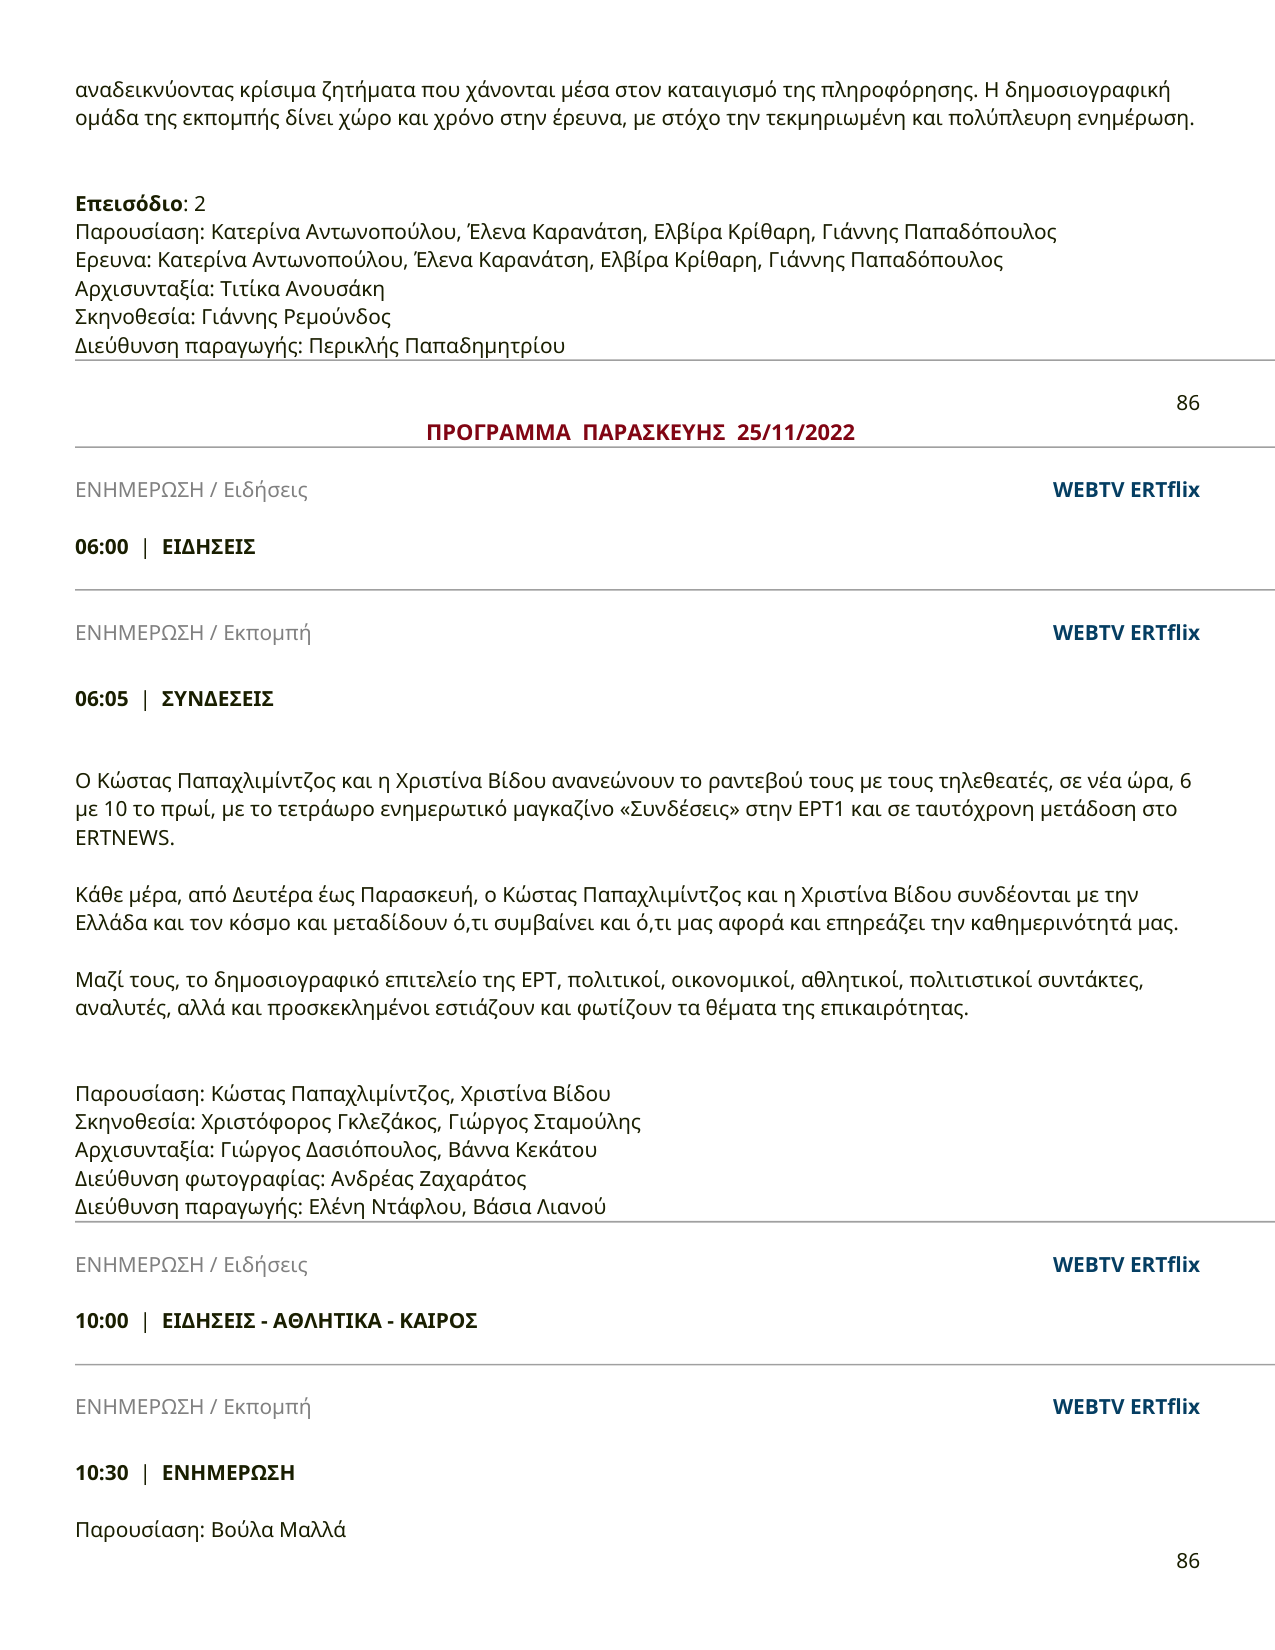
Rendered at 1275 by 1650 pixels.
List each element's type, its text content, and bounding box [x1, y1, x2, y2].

text Eπεισόδιο: 2 Παρουσίαση: Κατερίνα Αντωνοπούλου, Έλενα Καρανάτση, Ελβίρα Κρίθαρη, Γιάννης Παπαδόπουλος Ερευνα: Κατερίνα Αντωνοπούλου, Έλενα Καρανάτση, Ελβίρα Κρίθαρη, Γιάννης Παπαδόπουλος Αρχισυνταξία: Τιτίκα Ανουσάκη Σκηνοθεσία: Γιάννης Ρεμούνδος Διεύθυνση παραγωγής: Περικλής Παπαδημητρίου [75, 132, 1200, 359]
table_header ΕΝΗΜΕΡΩΣΗ / Εκπομπή [75, 1393, 637, 1421]
table_header ΕΝΗΜΕΡΩΣΗ / Ειδήσεις [75, 1250, 637, 1278]
text 06:00 | ΕΙΔΗΣΕΙΣ [75, 503, 1200, 589]
table_header WEBTV ERTflix [638, 1250, 1200, 1278]
table_header ΕΝΗΜΕΡΩΣΗ / Ειδήσεις [75, 475, 637, 503]
text 10:00 | ΕΙΔΗΣΕΙΣ - ΑΘΛΗΤΙΚΑ - ΚΑΙΡΟΣ [75, 1278, 1200, 1363]
table_header WEBTV ERTflix [638, 1393, 1200, 1421]
text 10:30 | ΕΝΗΜΕΡΩΣΗ Παρουσίαση: Βούλα Μαλλά [75, 1421, 1200, 1544]
table_header WEBTV ERTflix [638, 618, 1200, 646]
text 06:05 | ΣΥΝΔΕΣΕΙΣ [75, 646, 1200, 741]
table_header ΕΝΗΜΕΡΩΣΗ / Εκπομπή [75, 618, 637, 646]
text Ο Κώστας Παπαχλιμίντζος και η Χριστίνα Βίδου ανανεώνουν το ραντεβού τους με τους τηλεθεατές, σε νέα ώρα, 6 με 10 το πρωί, με το τετράωρο ενημερωτικό μαγκαζίνο «Συνδέσεις» στην ΕΡΤ1 και σε ταυτόχρονη μετάδοση στο ERTNEWS. Κάθε μέρα, από Δευτέρα έως Παρασκευή, ο Κώστας Παπαχλιμίντζος και η Χριστίνα Βίδου συνδέονται με την Ελλάδα και τον κόσμο και μεταδίδουν ό,τι συμβαίνει και ό,τι μας αφορά και επηρεάζει την καθημερινότητά μας. Μαζί τους, το δημοσιογραφικό επιτελείο της ΕΡΤ, πολιτικοί, οικονομικοί, αθλητικοί, πολιτιστικοί συντάκτες, αναλυτές, αλλά και προσκεκλημένοι εστιάζουν και φωτίζουν τα θέματα της επικαιρότητας. [75, 766, 1200, 1022]
text Παρουσίαση: Κώστας Παπαχλιμίντζος, Χριστίνα Βίδου Σκηνοθεσία: Χριστόφορος Γκλεζάκος, Γιώργος Σταμούλης Αρχισυνταξία: Γιώργος Δασιόπουλος, Βάννα Κεκάτου Διεύθυνση φωτογραφίας: Ανδρέας Ζαχαράτος Διεύθυνση παραγωγής: Ελένη Ντάφλου, Βάσια Λιανού [75, 1022, 1200, 1220]
table_header WEBTV ERTflix [638, 475, 1200, 503]
text ΠΡΟΓΡΑΜΜΑ ΠΑΡΑΣΚΕΥΗΣ 25/11/2022 [75, 417, 1200, 446]
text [75, 75, 1200, 132]
